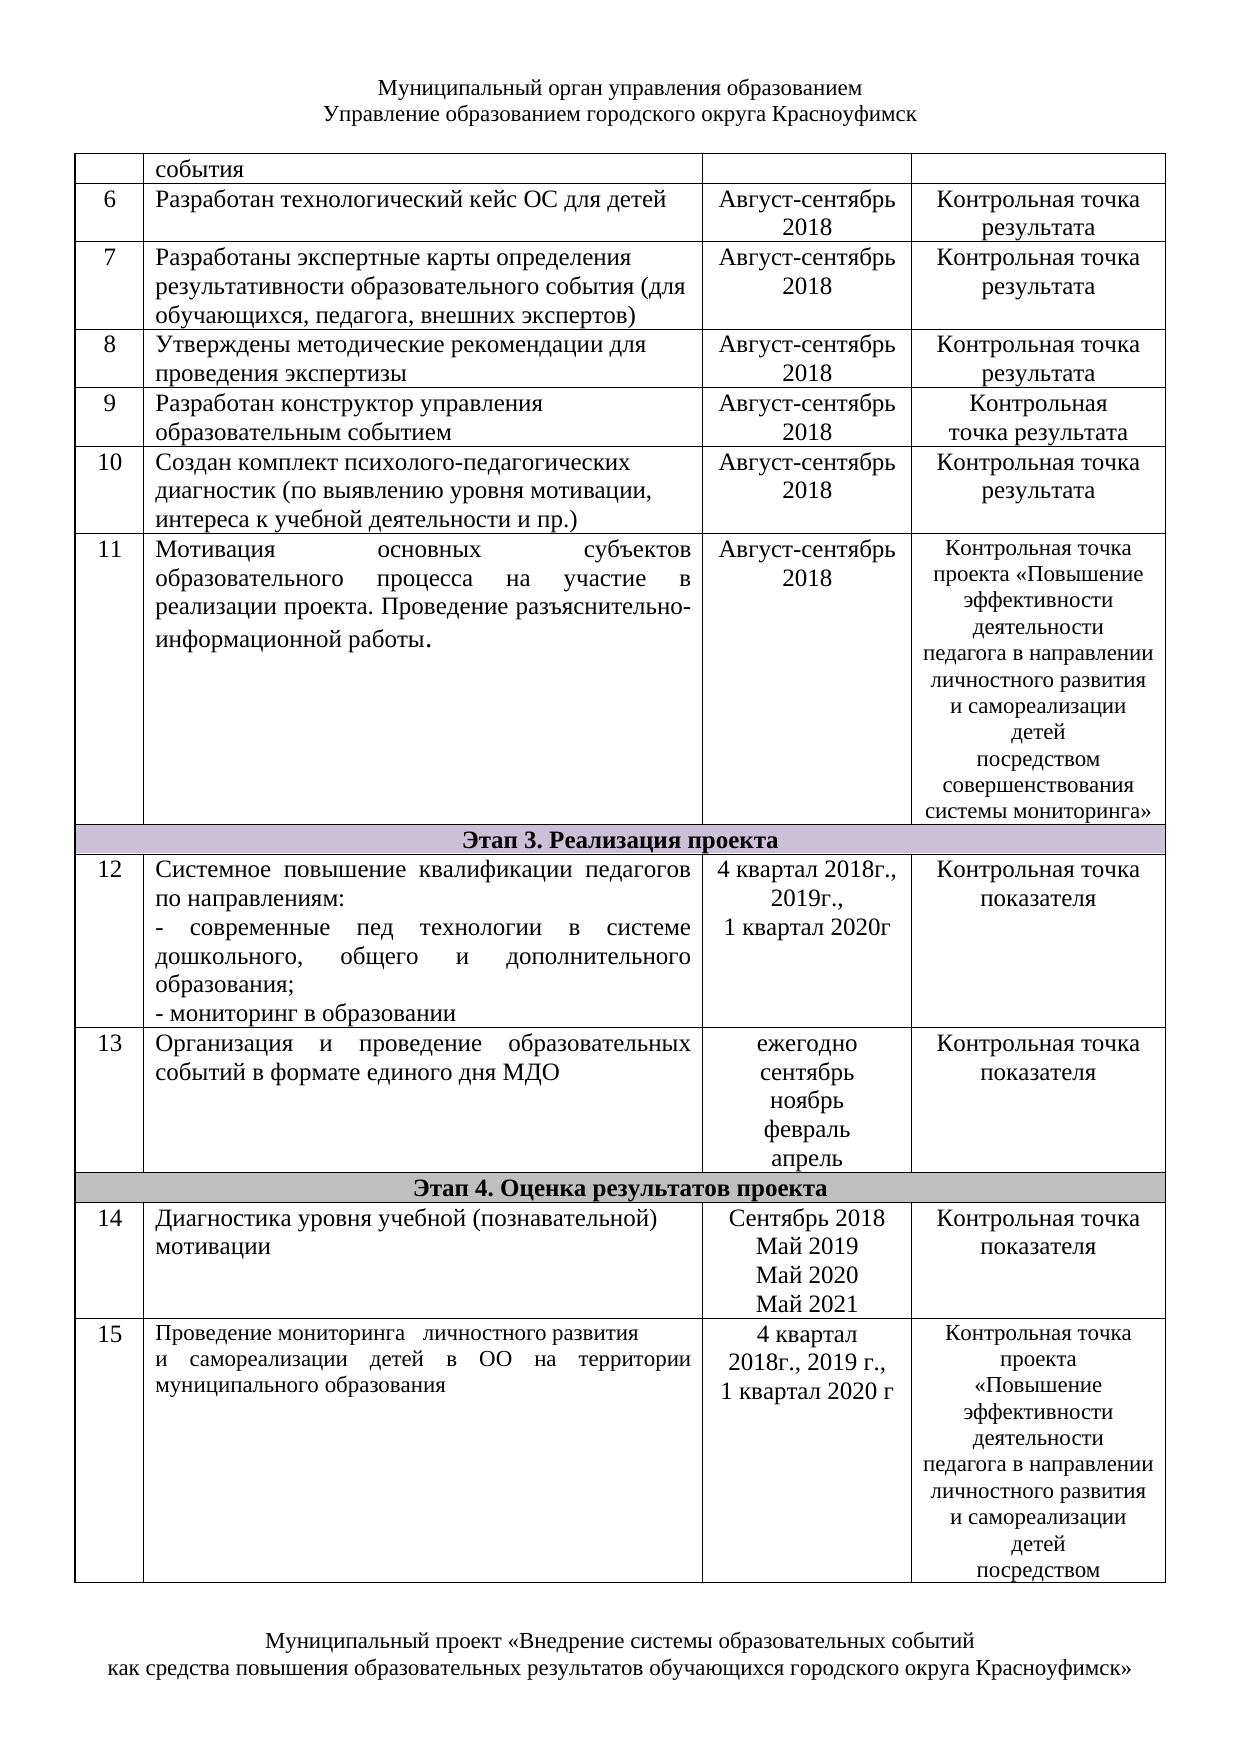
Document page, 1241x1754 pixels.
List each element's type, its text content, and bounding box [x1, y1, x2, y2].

table_cell Август-сентябрь 2018 [703, 242, 911, 328]
table_cell Утверждены методические рекомендации для проведения экспертизы [144, 330, 702, 387]
table_cell Этап 3. Реализация проекта [76, 825, 1165, 853]
table_cell Системное повышение квалификации педагогов по направлениям: - современные пед технологии в системе дошкольного, общего и дополнительного образования; - мониторинг в образовании [144, 855, 702, 1027]
table_cell Диагностика уровня учебной (познавательной) мотивации [144, 1203, 702, 1318]
table_cell 7 [76, 242, 143, 328]
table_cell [144, 1319, 702, 1582]
table_cell Контрольная точка показателя [912, 1203, 1165, 1318]
table_cell ежегодно сентябрь ноябрь февраль апрель [703, 1028, 911, 1172]
table_cell Контрольная точка результата [912, 242, 1165, 328]
table_cell Создан комплект психолого-педагогических диагностик (по выявлению уровня мотивации, интереса к учебной деятельности и пр.) [144, 447, 702, 533]
table_cell Август-сентябрь 2018 [703, 447, 911, 533]
table_cell Разработаны экспертные карты определения результативности образовательного события (для обучающихся, педагога, внешних экспертов) [144, 242, 702, 328]
table_cell Август-сентябрь 2018 [703, 388, 911, 446]
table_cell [912, 154, 1165, 183]
table_cell 6 [76, 184, 143, 241]
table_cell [912, 1319, 1165, 1582]
table_cell Контрольная точка показателя [912, 1028, 1165, 1172]
table_cell Контрольная точка результата [912, 184, 1165, 241]
table_cell Контрольная точка результата [912, 447, 1165, 533]
table_cell Сентябрь 2018 Май 2019 Май 2020 Май 2021 [703, 1203, 911, 1318]
table_cell 9 [76, 388, 143, 446]
table_cell 15 [76, 1319, 143, 1582]
table_cell Август-сентябрь 2018 [703, 330, 911, 387]
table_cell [144, 154, 702, 183]
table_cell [703, 1319, 911, 1582]
table_cell 14 [76, 1203, 143, 1318]
table_cell Разработан технологический кейс ОС для детей [144, 184, 702, 241]
table_cell Контрольная точка результата [912, 330, 1165, 387]
table_cell 11 [76, 534, 143, 824]
table_cell Разработан конструктор управления образовательным событием [144, 388, 702, 446]
table_cell 8 [76, 330, 143, 387]
table_cell 10 [76, 447, 143, 533]
table_cell Контрольная точка результата [912, 388, 1165, 446]
table_cell Контрольная точка показателя [912, 855, 1165, 1027]
table_cell 5 [76, 154, 143, 183]
table_cell Мотивация основных субъектов образовательного процесса на участие в реализации проекта. Проведение разъяснительно-информационной работы. [144, 534, 702, 824]
table_cell Этап 4. Оценка результатов проекта [76, 1173, 1165, 1202]
table_cell Август-сентябрь 2018 [703, 534, 911, 824]
table_cell 4 квартал 2018г., 2019г., 1 квартал 2020г [703, 855, 911, 1027]
table_cell 12 [76, 855, 143, 1027]
table_cell Август-сентябрь 2018 [703, 184, 911, 241]
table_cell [703, 154, 911, 183]
table_cell Организация и проведение образовательных событий в формате единого дня МДО [144, 1028, 702, 1172]
table_cell 13 [76, 1028, 143, 1172]
